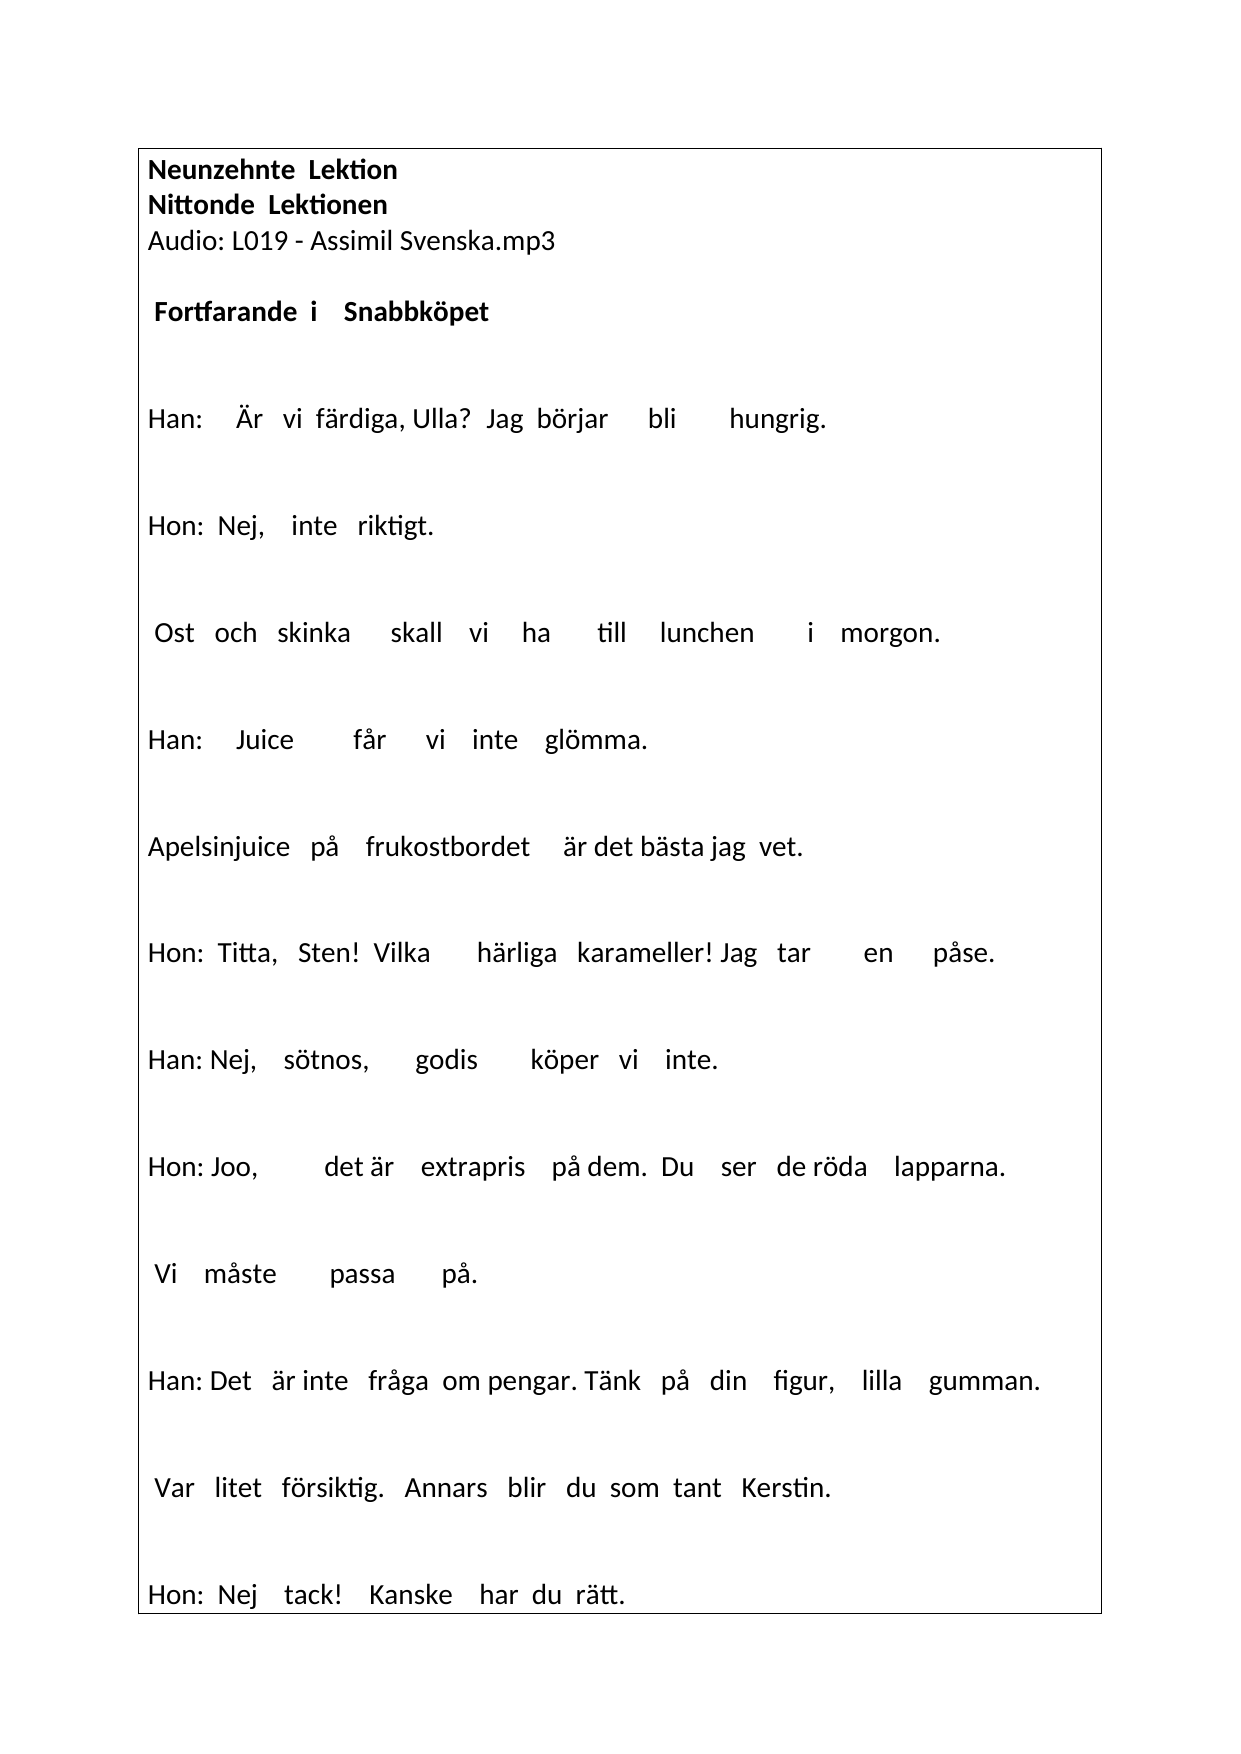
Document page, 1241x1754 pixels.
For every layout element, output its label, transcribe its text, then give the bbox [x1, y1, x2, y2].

text Vi måste passa på. [148, 1255, 1093, 1291]
text Neunzehnte Lektion [139, 149, 1101, 186]
text Audio: L019 - Assimil Svenska.mp3 [148, 222, 1093, 258]
text Han: Juice får vi inte glömma. [148, 721, 1093, 756]
text Han: Nej, sötnos, godis köper vi inte. [148, 1041, 1093, 1077]
text Hon: Titta, Sten! Vilka härliga karameller! Jag tar en påse. [148, 934, 1093, 970]
text Han: Det är inte fråga om pengar. Tänk på din figur, lilla gumman. [148, 1362, 1093, 1398]
text Fortfarande i Snabbköpet [148, 293, 1093, 329]
text Ost och skinka skall vi ha till lunchen i morgon. [148, 614, 1093, 649]
text Hon: Joo, det är extrapris på dem. Du ser de röda lapparna. [148, 1148, 1093, 1184]
text Hon: Nej, inte riktigt. [148, 507, 1093, 543]
text Var litet försiktig. Annars blir du som tant Kerstin. [148, 1469, 1093, 1504]
text Han: Är vi färdiga, Ulla? Jag börjar bli hungrig. [148, 400, 1093, 436]
text Apelsinjuice på frukostbordet är det bästa jag vet. [148, 828, 1093, 863]
text Nittonde Lektionen [148, 186, 1093, 222]
text Hon: Nej tack! Kanske har du rätt. [139, 1573, 1101, 1613]
